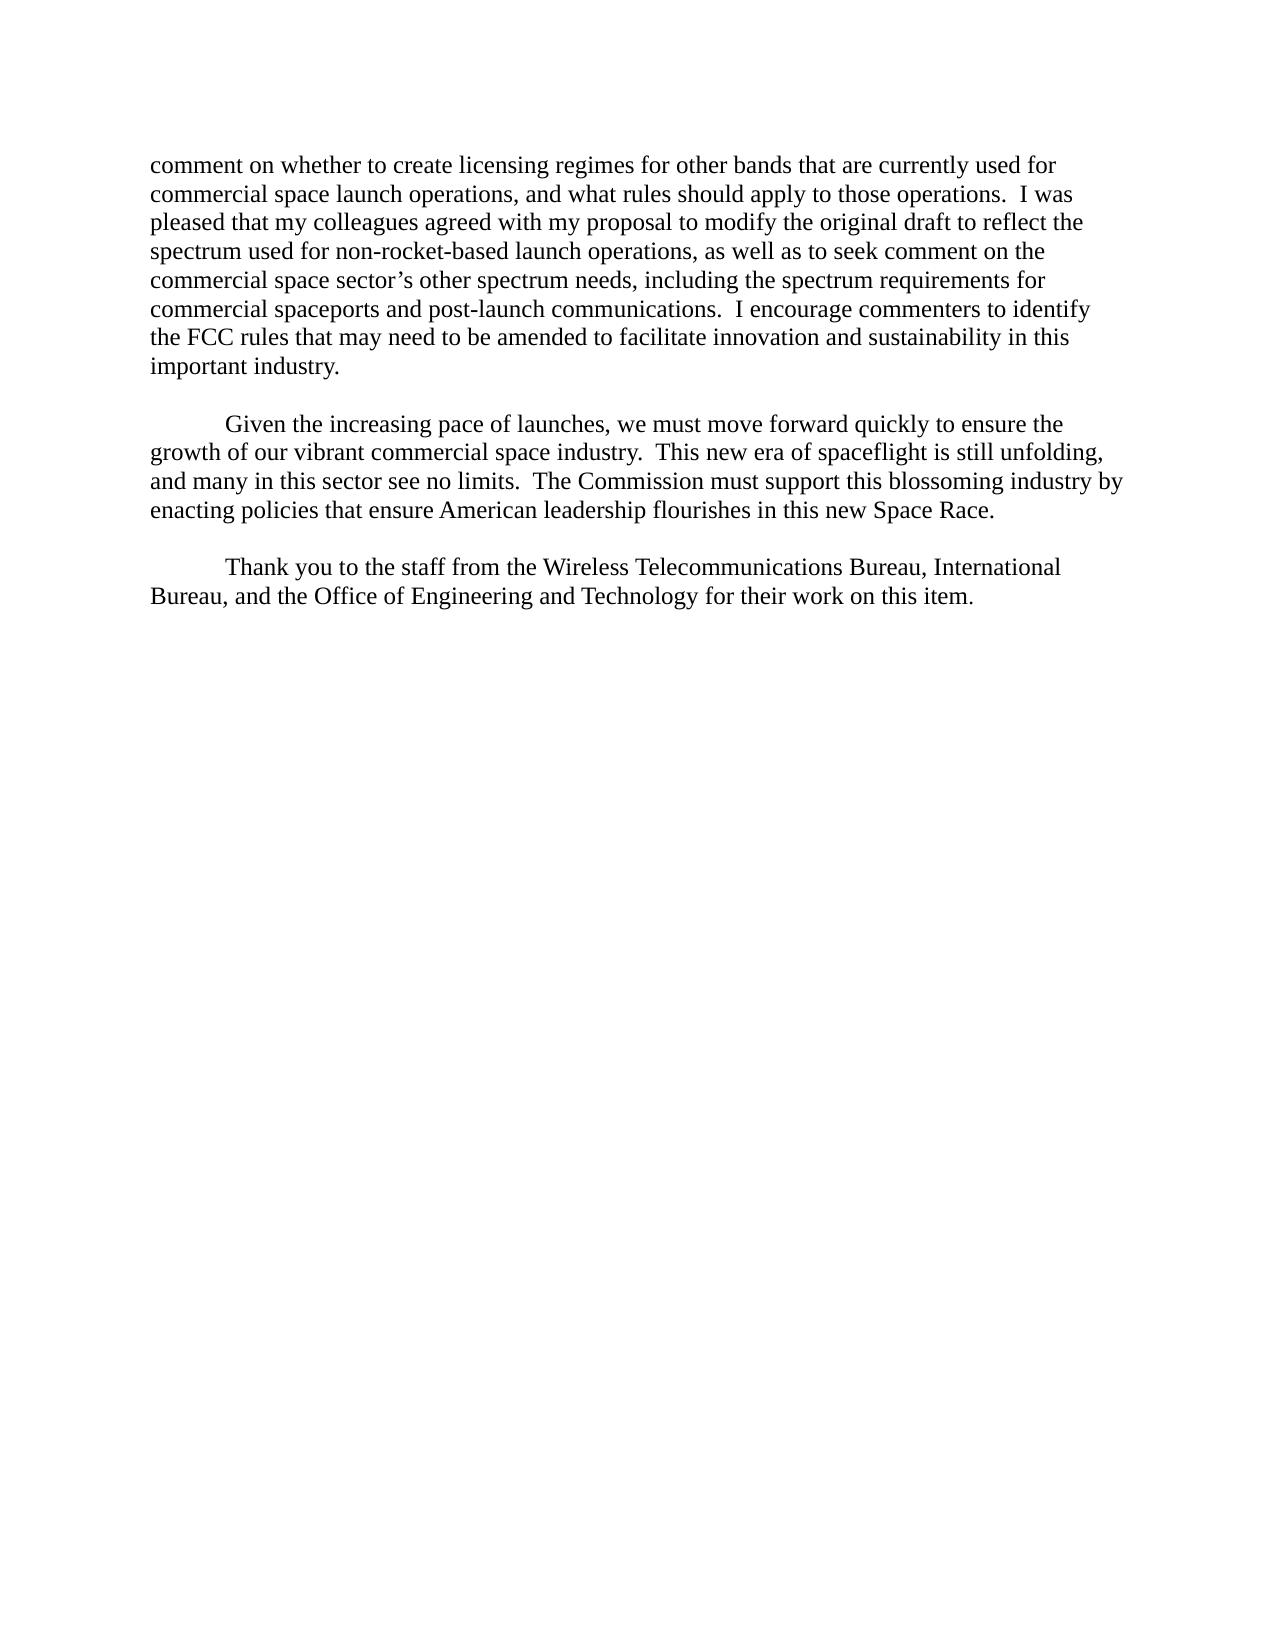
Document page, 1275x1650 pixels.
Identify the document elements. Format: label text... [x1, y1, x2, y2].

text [150, 150, 1125, 380]
text Thank you to the staff from the Wireless Telecommunications Bureau, International Bureau, and the Office of Engineering and Technology for their work on this item. [150, 552, 1125, 610]
text Given the increasing pace of launches, we must move forward quickly to ensure the growth of our vibrant commercial space industry. This new era of spaceflight is still unfolding, and many in this sector see no limits. The Commission must support this blossoming industry by enacting policies that ensure American leadership flourishes in this new Space Race. [150, 409, 1125, 524]
